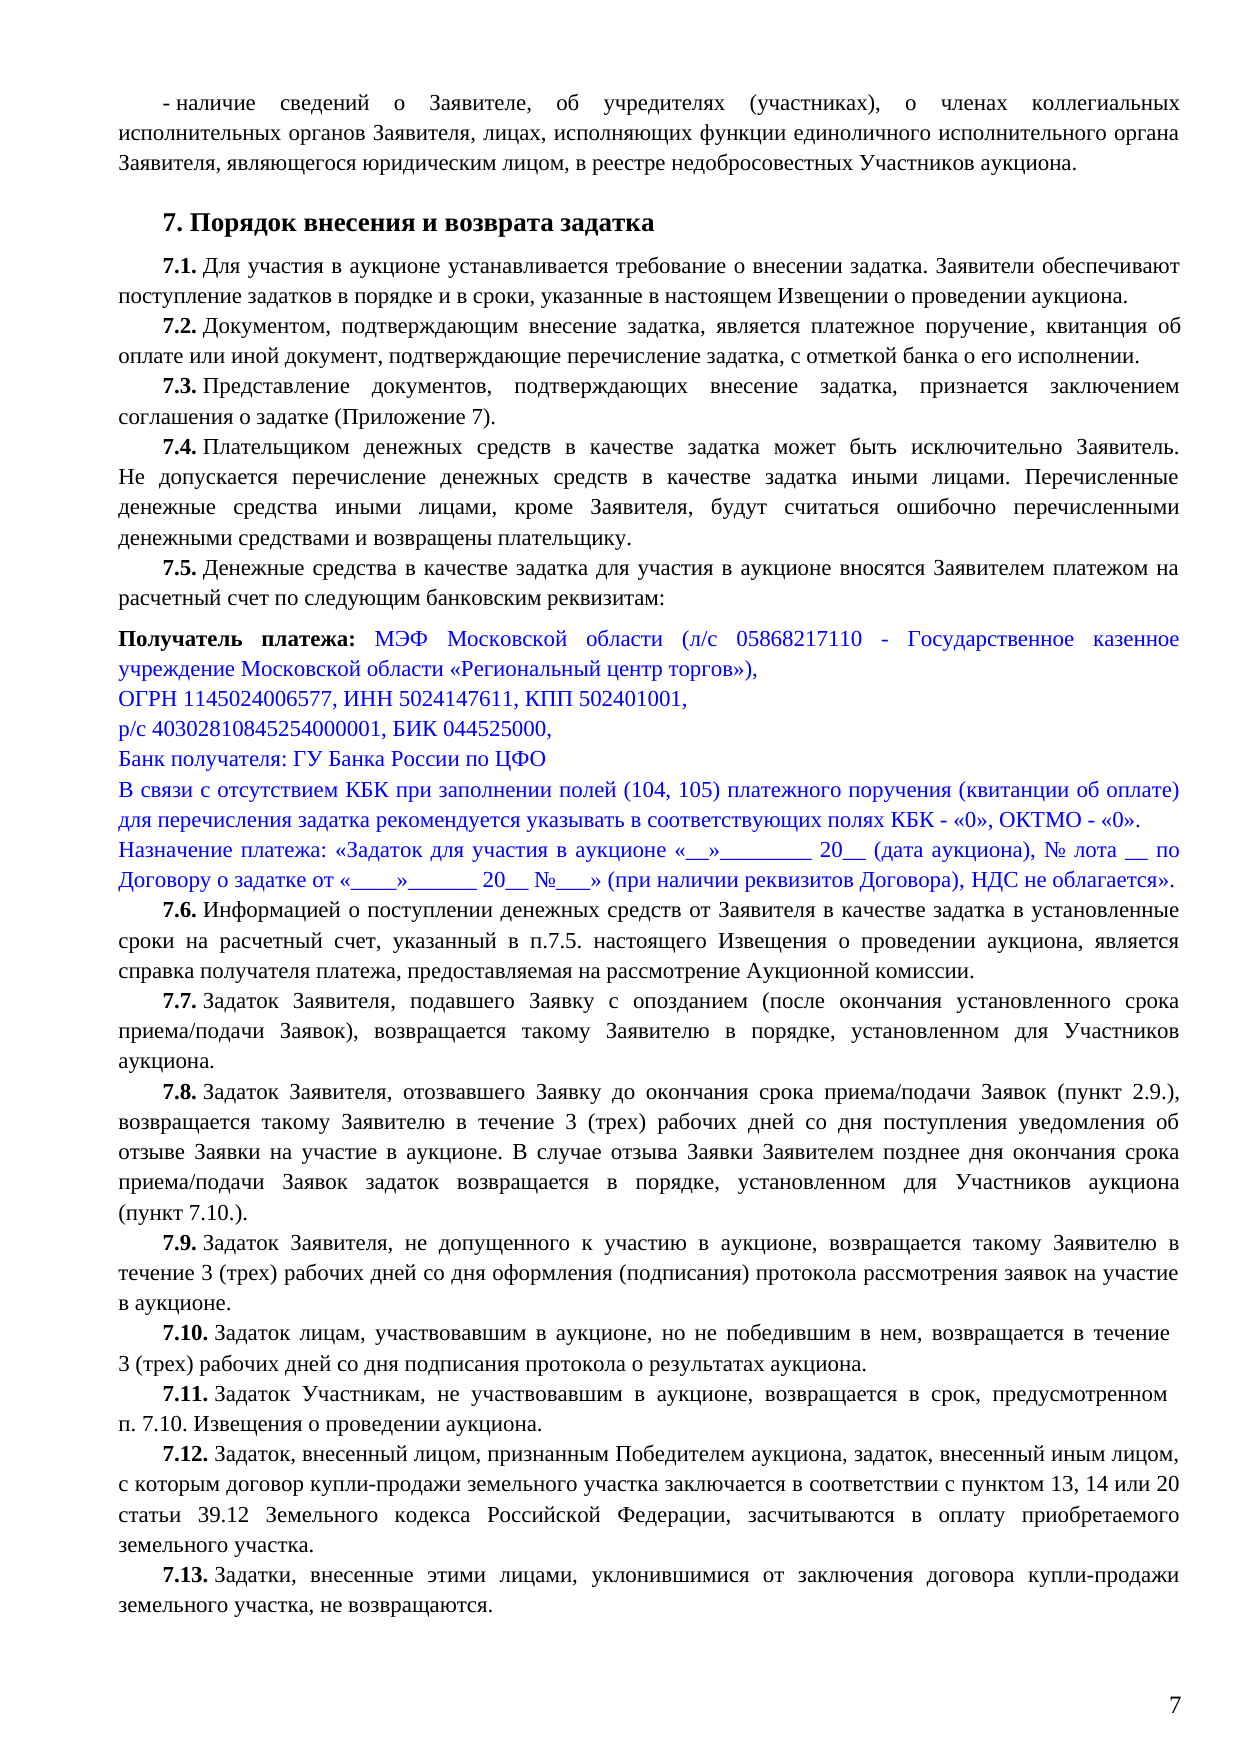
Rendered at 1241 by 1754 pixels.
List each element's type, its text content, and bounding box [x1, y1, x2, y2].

text р/с 40302810845254000001, БИК 044525000, [118, 715, 1181, 742]
text 7.2. Документом, подтверждающим внесение задатка, является платежное поручение, квитанция об оплате или иной документ, подтверждающие перечисление задатка, с отметкой банка о его исполнении. [118, 312, 1181, 369]
text ОГРН 1145024006577, ИНН 5024147611, КПП 502401001, [118, 685, 1181, 711]
subtitle 7. Порядок внесения и возврата задатка [162, 206, 1181, 237]
text 7.9. Задаток Заявителя, не допущенного к участию в аукционе, возвращается такому Заявителю в течение 3 (трех) рабочих дней со дня оформления (подписания) протокола рассмотрения заявок на участие в аукционе. [118, 1229, 1181, 1316]
text 7.1. Для участия в аукционе устанавливается требование о внесении задатка. Заявители обеспечивают поступление задатков в порядке и в сроки, указанные в настоящем Извещении о проведении аукциона. [118, 252, 1181, 308]
text 7.11. Задаток Участникам, не участвовавшим в аукционе, возвращается в срок, предусмотренном п. 7.10. Извещения о проведении аукциона. [118, 1380, 1181, 1436]
text Назначение платежа: «Задаток для участия в аукционе «__»________ 20__ (дата аукциона), № лота __ по Договору о задатке от «____»______ 20__ №___» (при наличии реквизитов Договора), НДС не облагается». [118, 836, 1181, 893]
text 7.5. Денежные средства в качестве задатка для участия в аукционе вносятся Заявителем платежом на расчетный счет по следующим банковским реквизитам: [118, 554, 1181, 610]
text 7.3. Представление документов, подтверждающих внесение задатка, признается заключением соглашения о задатке (Приложение 7). [118, 373, 1181, 429]
text 7.13. Задатки, внесенные этими лицами, уклонившимися от заключения договора купли-продажи земельного участка, не возвращаются. [118, 1561, 1181, 1618]
text 7.7. Задаток Заявителя, подавшего Заявку с опозданием (после окончания установленного срока приема/подачи Заявок), возвращается такому Заявителю в порядке, установленном для Участников аукциона. [118, 987, 1181, 1074]
text Банк получателя: ГУ Банка России по ЦФО [118, 746, 1181, 772]
text 7.4. Плательщиком денежных средств в качестве задатка может быть исключительно Заявитель. Не допускается перечисление денежных средств в качестве задатка иными лицами. Перечисленные денежные средства иными лицами, кроме Заявителя, будут считаться ошибочно перечисленными денежными средствами и возвращены плательщику. [118, 433, 1181, 550]
text 7.10. Задаток лицам, участвовавшим в аукционе, но не победившим в нем, возвращается в течение 3 (трех) рабочих дней со дня подписания протокола о результатах аукциона. [118, 1319, 1181, 1376]
text Получатель платежа: МЭФ Московской области (л/с 05868217110 - Государственное казенное учреждение Московской области «Региональный центр торгов»), [118, 625, 1181, 681]
text - наличие сведений о Заявителе, об учредителях (участниках), о членах коллегиальных исполнительных органов Заявителя, лицах, исполняющих функции единоличного исполнительного органа Заявителя, являющегося юридическим лицом, в реестре недобросовестных Участников аукциона. [118, 89, 1181, 175]
text 7.8. Задаток Заявителя, отозвавшего Заявку до окончания срока приема/подачи Заявок (пункт 2.9.), возвращается такому Заявителю в течение 3 (трех) рабочих дней со дня поступления уведомления об отзыве Заявки на участие в аукционе. В случае отзыва Заявки Заявителем позднее дня окончания срока приема/подачи Заявок задаток возвращается в порядке, установленном для Участников аукциона (пункт 7.10.). [118, 1078, 1181, 1225]
text 7.12. Задаток, внесенный лицом, признанным Победителем аукциона, задаток, внесенный иным лицом, с которым договор купли-продажи земельного участка заключается в соответствии с пунктом 13, 14 или 20 статьи 39.12 Земельного кодекса Российской Федерации, засчитываются в оплату приобретаемого земельного участка. [118, 1440, 1181, 1557]
text В связи с отсутствием КБК при заполнении полей (104, 105) платежного поручения (квитанции об оплате) для перечисления задатка рекомендуется указывать в соответствующих полях КБК - «0», ОКТМО - «0». [118, 776, 1181, 832]
text 7.6. Информацией о поступлении денежных средств от Заявителя в качестве задатка в установленные сроки на расчетный счет, указанный в п.7.5. настоящего Извещения о проведении аукциона, является справка получателя платежа, предоставляемая на рассмотрение Аукционной комиссии. [118, 897, 1181, 983]
